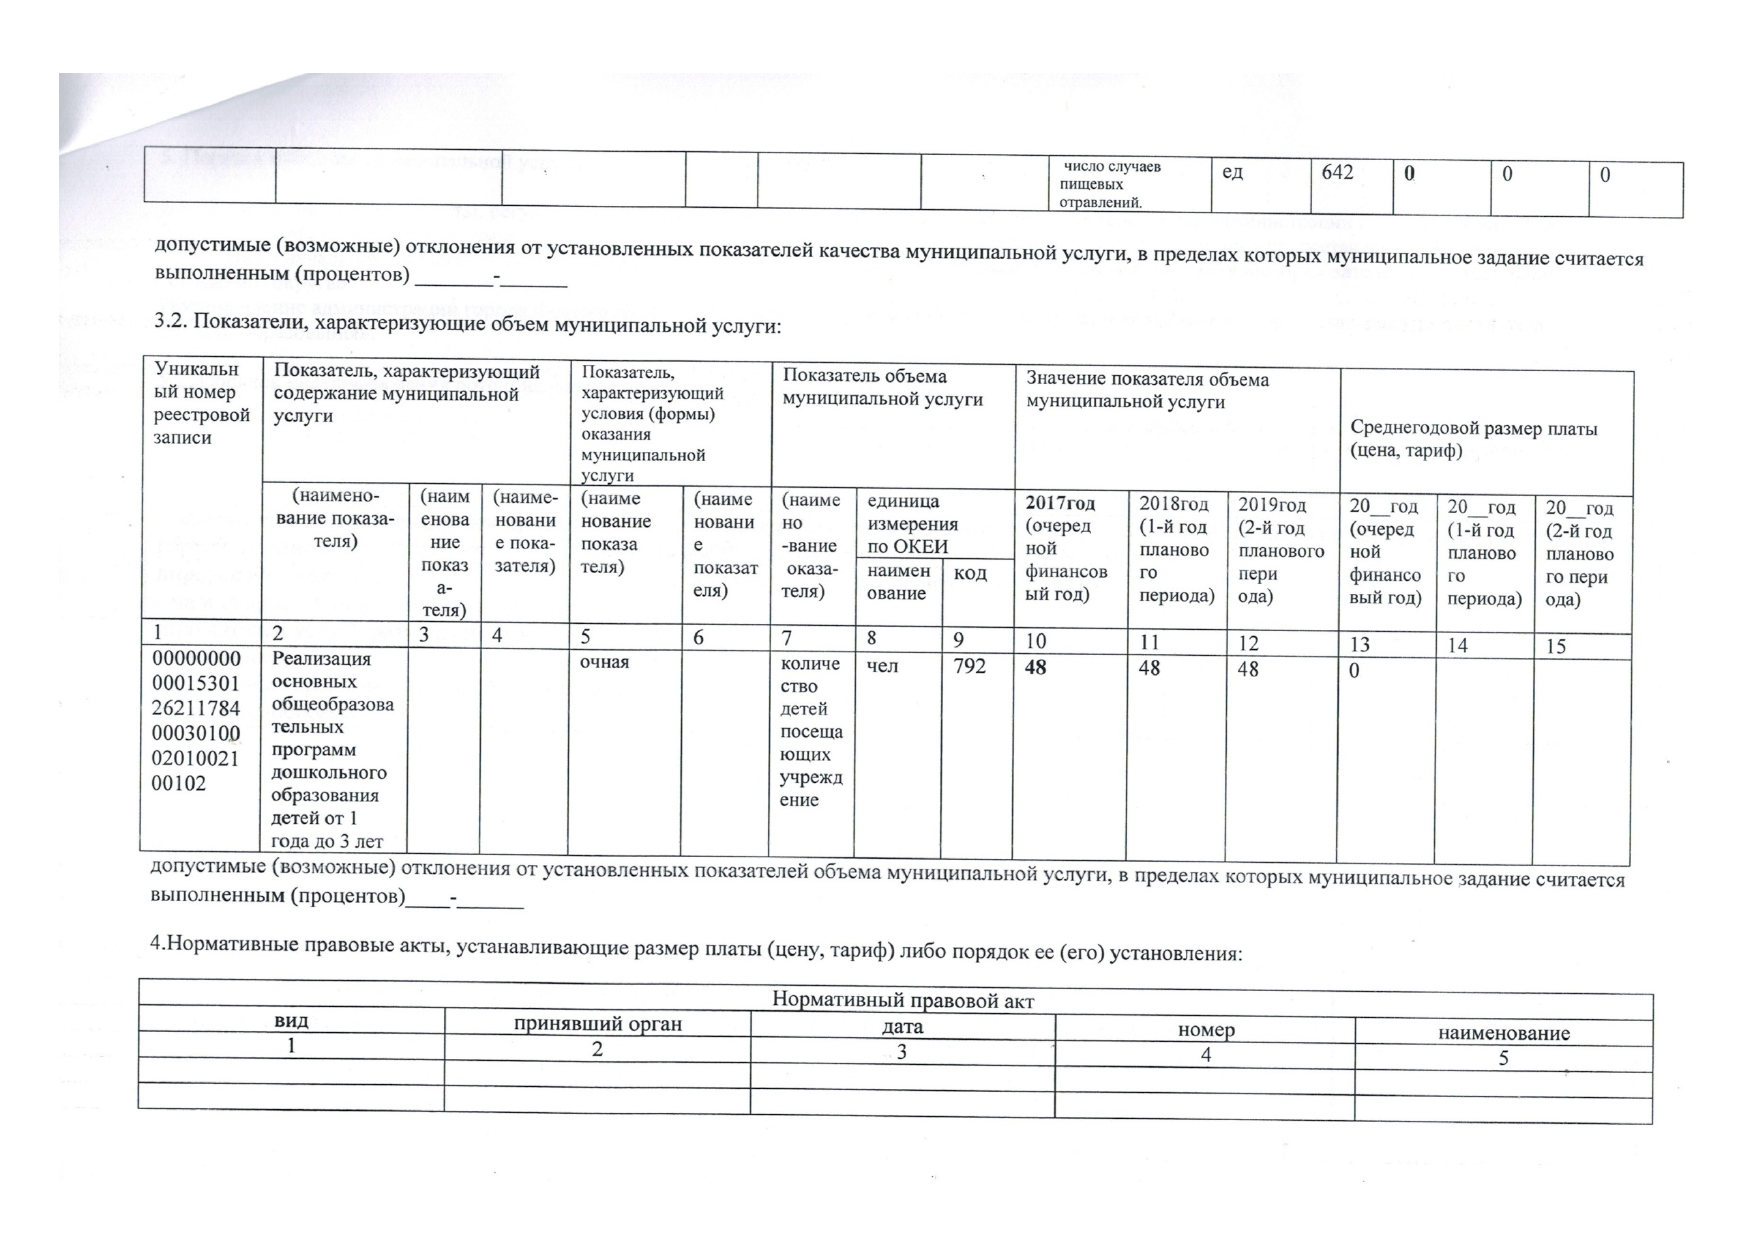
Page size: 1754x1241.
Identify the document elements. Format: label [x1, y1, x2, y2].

picture [59, 73, 1695, 1182]
